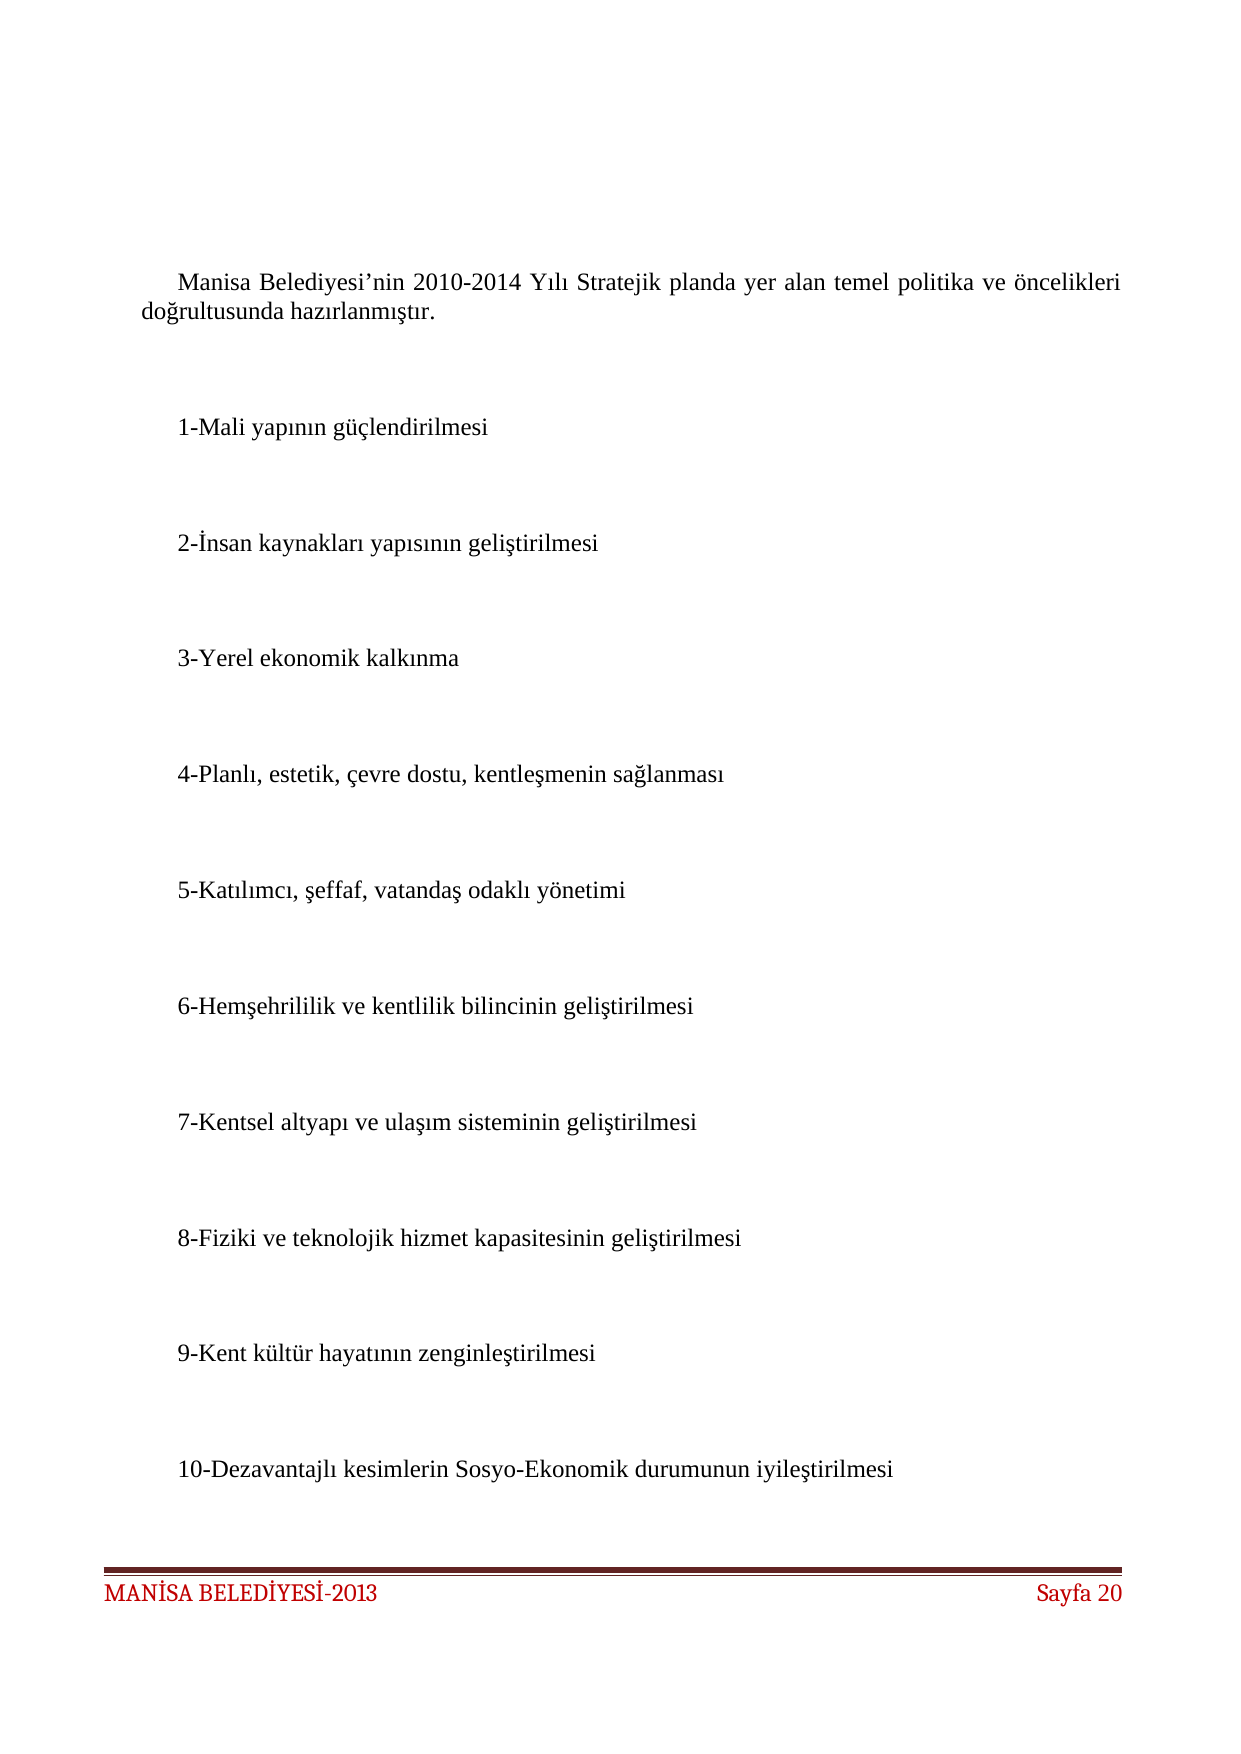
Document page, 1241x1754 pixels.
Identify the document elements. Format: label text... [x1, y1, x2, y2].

text 5-Katılımcı, şeffaf, vatandaş odaklı yönetimi [177, 875, 1122, 904]
text 2-İnsan kaynakları yapısının geliştirilmesi [103, 528, 1122, 556]
text 10-Dezavantajlı kesimlerin Sosyo-Ekonomik durumunun iyileştirilmesi [177, 1454, 1122, 1483]
text 7-Kentsel altyapı ve ulaşım sisteminin geliştirilmesi [177, 1107, 1122, 1136]
text 9-Kent kültür hayatının zenginleştirilmesi [177, 1338, 1122, 1367]
text Manisa Belediyesi’nin 2010-2014 Yılı Stratejik planda yer alan temel politika ve öncelikleri doğrultusunda hazırlanmıştır. [141, 267, 1122, 325]
text 6-Hemşehrililik ve kentlilik bilincinin geliştirilmesi [177, 991, 1122, 1020]
text 3-Yerel ekonomik kalkınma [177, 643, 1122, 672]
text 4-Planlı, estetik, çevre dostu, kentleşmenin sağlanması [177, 759, 1122, 788]
text 1-Mali yapının güçlendirilmesi [103, 412, 1122, 441]
text 8-Fiziki ve teknolojik hizmet kapasitesinin geliştirilmesi [177, 1223, 1122, 1251]
